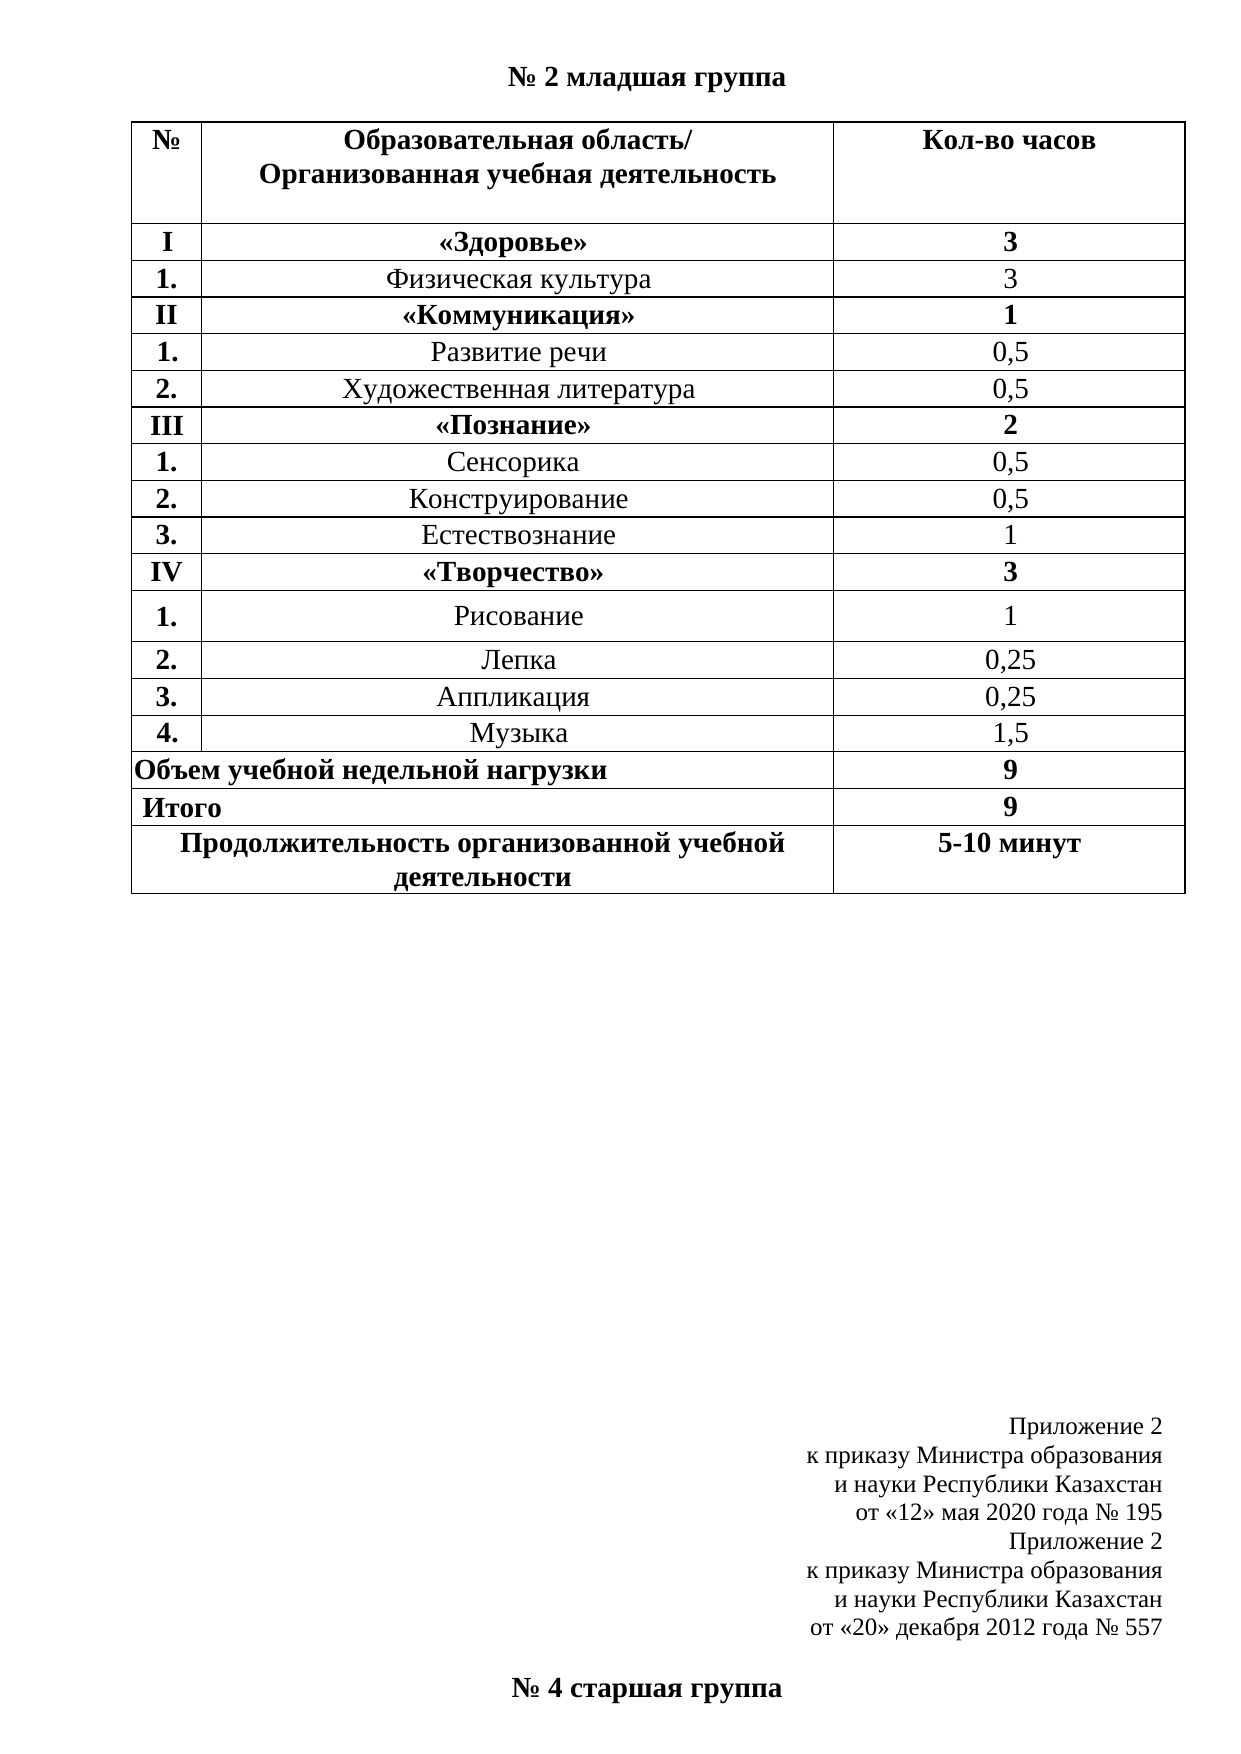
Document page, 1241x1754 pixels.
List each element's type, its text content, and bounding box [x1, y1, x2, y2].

table_cell 0,25 [834, 679, 1184, 714]
table_cell 2. [132, 481, 201, 516]
table_cell «Коммуникация» [202, 298, 833, 333]
table_cell Аппликация [202, 679, 833, 714]
table_cell 1 [834, 298, 1184, 333]
text к приказу Министра образования [131, 1440, 1162, 1469]
table_cell Рисование [202, 591, 833, 641]
table_cell 2 [834, 408, 1184, 443]
table_cell 1,5 [834, 716, 1184, 751]
text № 2 младшая группа [131, 59, 1162, 93]
table_cell 5-10 минут [834, 826, 1184, 893]
table_cell 3. [132, 518, 201, 553]
table_cell 0,5 [834, 444, 1184, 480]
table_cell 3 [834, 261, 1184, 296]
table_header Образовательная область/ Организованная учебная деятельность [202, 123, 833, 223]
table_cell ІІ [132, 298, 201, 333]
text Приложение 2 [131, 1526, 1162, 1555]
table_header Кол-во часов [834, 123, 1184, 223]
table_cell 0,5 [834, 481, 1184, 516]
table_cell Конструирование [202, 481, 833, 516]
table_cell Развитие речи [202, 334, 833, 370]
table_cell 1 [834, 518, 1184, 553]
table_cell Физическая культура [202, 261, 833, 296]
table_cell Лепка [202, 642, 833, 678]
table_cell Художественная литература [202, 371, 833, 406]
text от «20» декабря 2012 года № 557 [131, 1612, 1162, 1641]
table_cell 4. [132, 716, 201, 751]
table_cell 0,5 [834, 371, 1184, 406]
table_cell 9 [834, 752, 1184, 788]
table_header № [132, 123, 201, 223]
table_cell Итого [132, 789, 833, 824]
text Приложение 2 [131, 1411, 1162, 1440]
table_cell 1 [834, 591, 1184, 641]
table_cell 3 [834, 554, 1184, 590]
text и науки Республики Казахстан [131, 1469, 1162, 1497]
table_cell ІІІ [132, 408, 201, 443]
table_cell «Здоровье» [202, 224, 833, 260]
table_cell Объем учебной недельной нагрузки [132, 752, 833, 788]
text и науки Республики Казахстан [131, 1584, 1162, 1612]
table_cell ІV [132, 554, 201, 590]
table_cell 9 [834, 789, 1184, 824]
text к приказу Министра образования [131, 1555, 1162, 1584]
text от «12» мая 2020 года № 195 [131, 1497, 1162, 1526]
table_cell 0,5 [834, 334, 1184, 370]
table_cell Музыка [202, 716, 833, 751]
table_cell 3 [834, 224, 1184, 260]
table_cell 1. [132, 261, 201, 296]
table_cell Естествознание [202, 518, 833, 553]
table_cell «Творчество» [202, 554, 833, 590]
table_cell 3. [132, 679, 201, 714]
table_cell Сенсорика [202, 444, 833, 480]
table_cell І [132, 224, 201, 260]
table_cell «Познание» [202, 408, 833, 443]
table_cell 1. [132, 334, 201, 370]
table_cell Продолжительность организованной учебной деятельности [132, 826, 833, 893]
table_cell 0,25 [834, 642, 1184, 678]
table_cell 1. [132, 591, 201, 641]
text № 4 старшая группа [131, 1670, 1162, 1703]
table_cell 2. [132, 642, 201, 678]
table_cell 2. [132, 371, 201, 406]
table_cell 1. [132, 444, 201, 480]
